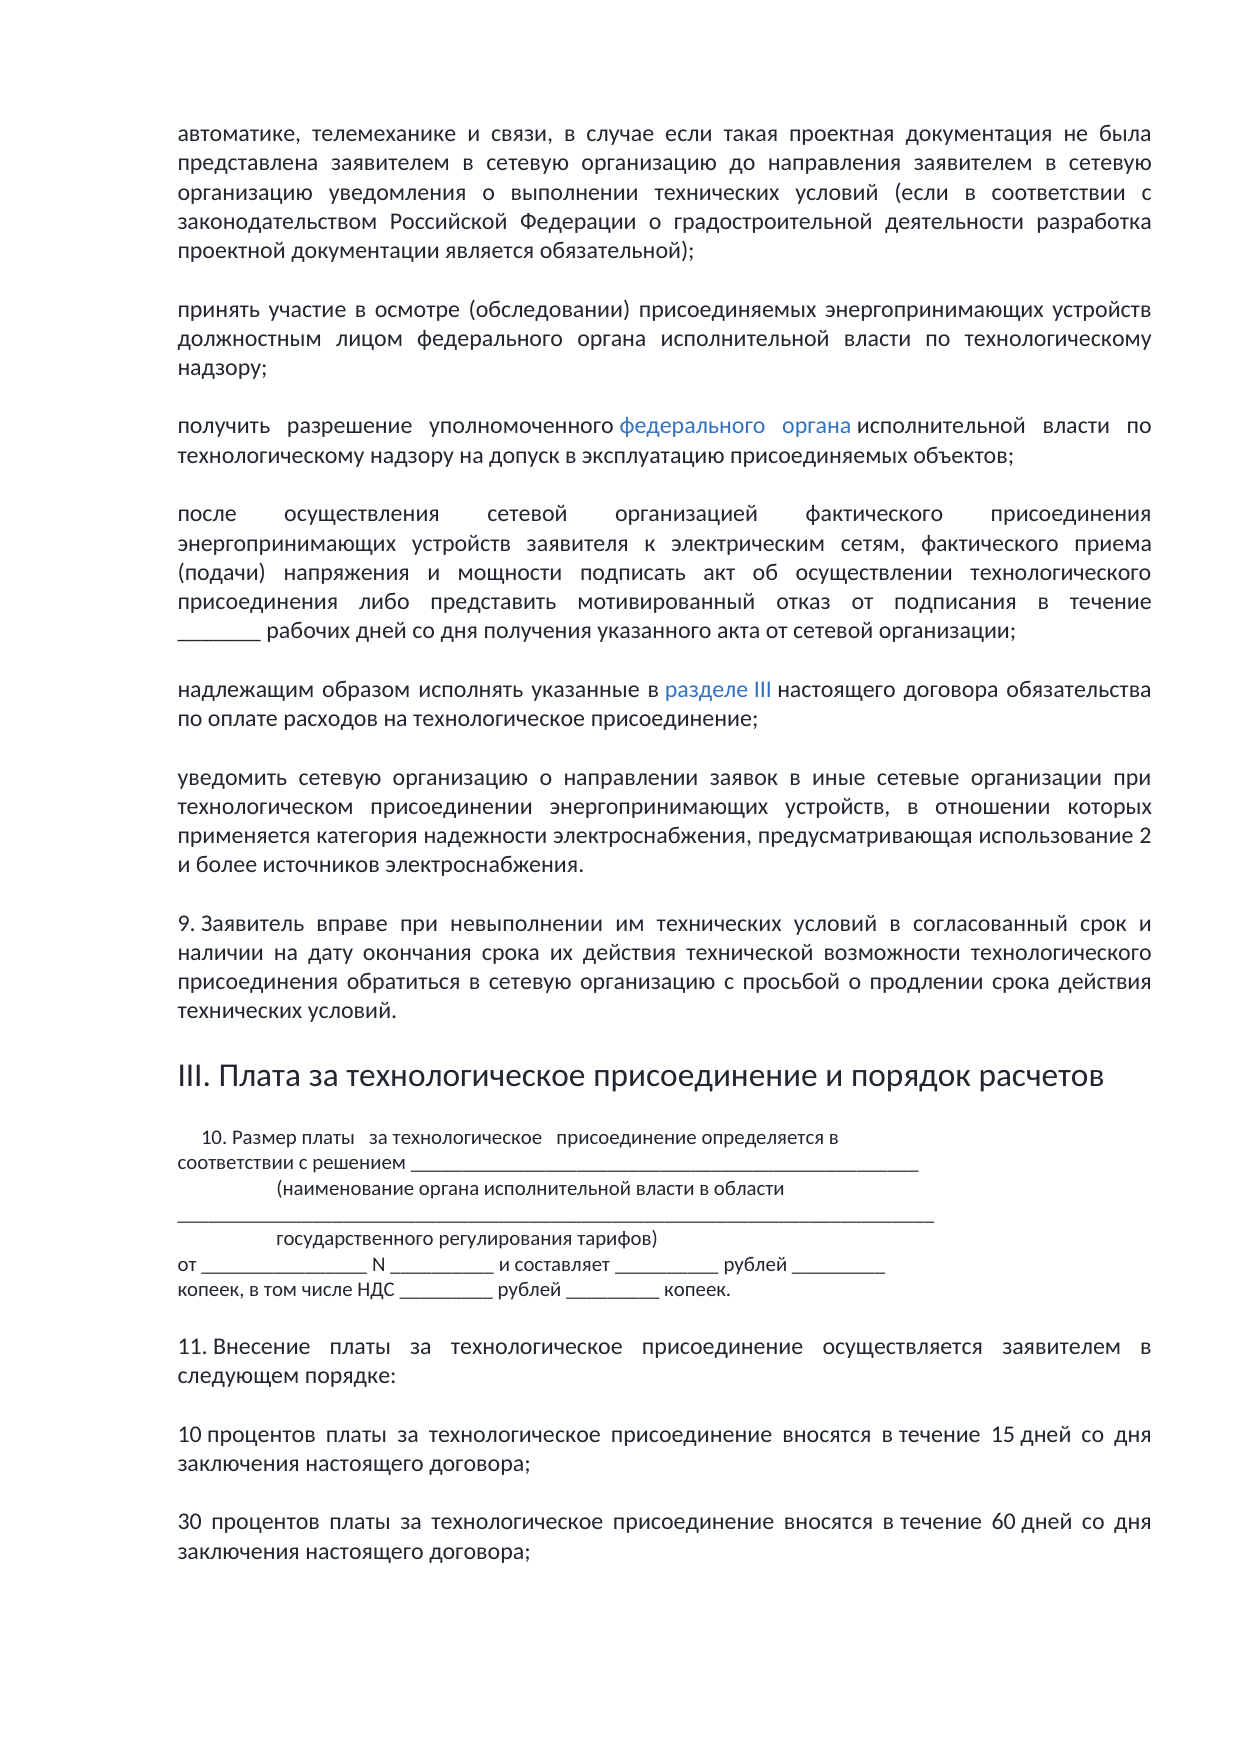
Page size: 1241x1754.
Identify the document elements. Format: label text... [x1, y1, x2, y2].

text (наименование органа исполнительной власти в области [177, 1175, 1152, 1200]
text получить разрешение уполномоченного федерального органа исполнительной власти по технологическому надзору на допуск в эксплуатацию присоединяемых объектов; [177, 411, 1152, 469]
text государственного регулирования тарифов) [177, 1226, 1152, 1251]
text III. Плата за технологическое присоединение и порядок расчетов [177, 1054, 1152, 1095]
text копеек, в том числе НДС _________ рублей _________ копеек. [177, 1276, 1152, 1302]
text 11. Внесение платы за технологическое присоединение осуществляется заявителем в следующем порядке: [177, 1331, 1152, 1389]
text 9. Заявитель вправе при невыполнении им технических условий в согласованный срок и наличии на дату окончания срока их действия технической возможности технологического присоединения обратиться в сетевую организацию с просьбой о продлении срока действия технических условий. [177, 908, 1152, 1025]
text соответствии с решением _________________________________________________ [177, 1149, 1152, 1175]
text _________________________________________________________________________ [177, 1200, 1152, 1226]
text от ________________ N __________ и составляет __________ рублей _________ [177, 1251, 1152, 1276]
text после осуществления сетевой организацией фактического присоединения энергопринимающих устройств заявителя к электрическим сетям, фактического приема (подачи) напряжения и мощности подписать акт об осуществлении технологического присоединения либо представить мотивированный отказ от подписания в течение _______ рабочих дней со дня получения указанного акта от сетевой организации; [177, 498, 1152, 645]
text 30 процентов платы за технологическое присоединение вносятся в течение 60 дней со дня заключения настоящего договора; [177, 1506, 1152, 1565]
text 10. Размер платы за технологическое присоединение определяется в [177, 1124, 1152, 1149]
text 10 процентов платы за технологическое присоединение вносятся в течение 15 дней со дня заключения настоящего договора; [177, 1419, 1152, 1477]
text принять участие в осмотре (обследовании) присоединяемых энергопринимающих устройств должностным лицом федерального органа исполнительной власти по технологическому надзору; [177, 294, 1152, 381]
text уведомить сетевую организацию о направлении заявок в иные сетевые организации при технологическом присоединении энергопринимающих устройств, в отношении которых применяется категория надежности электроснабжения, предусматривающая использование 2 и более источников электроснабжения. [177, 762, 1152, 879]
text надлежащим образом исполнять указанные в разделе III настоящего договора обязательства по оплате расходов на технологическое присоединение; [177, 674, 1152, 732]
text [177, 118, 1152, 264]
